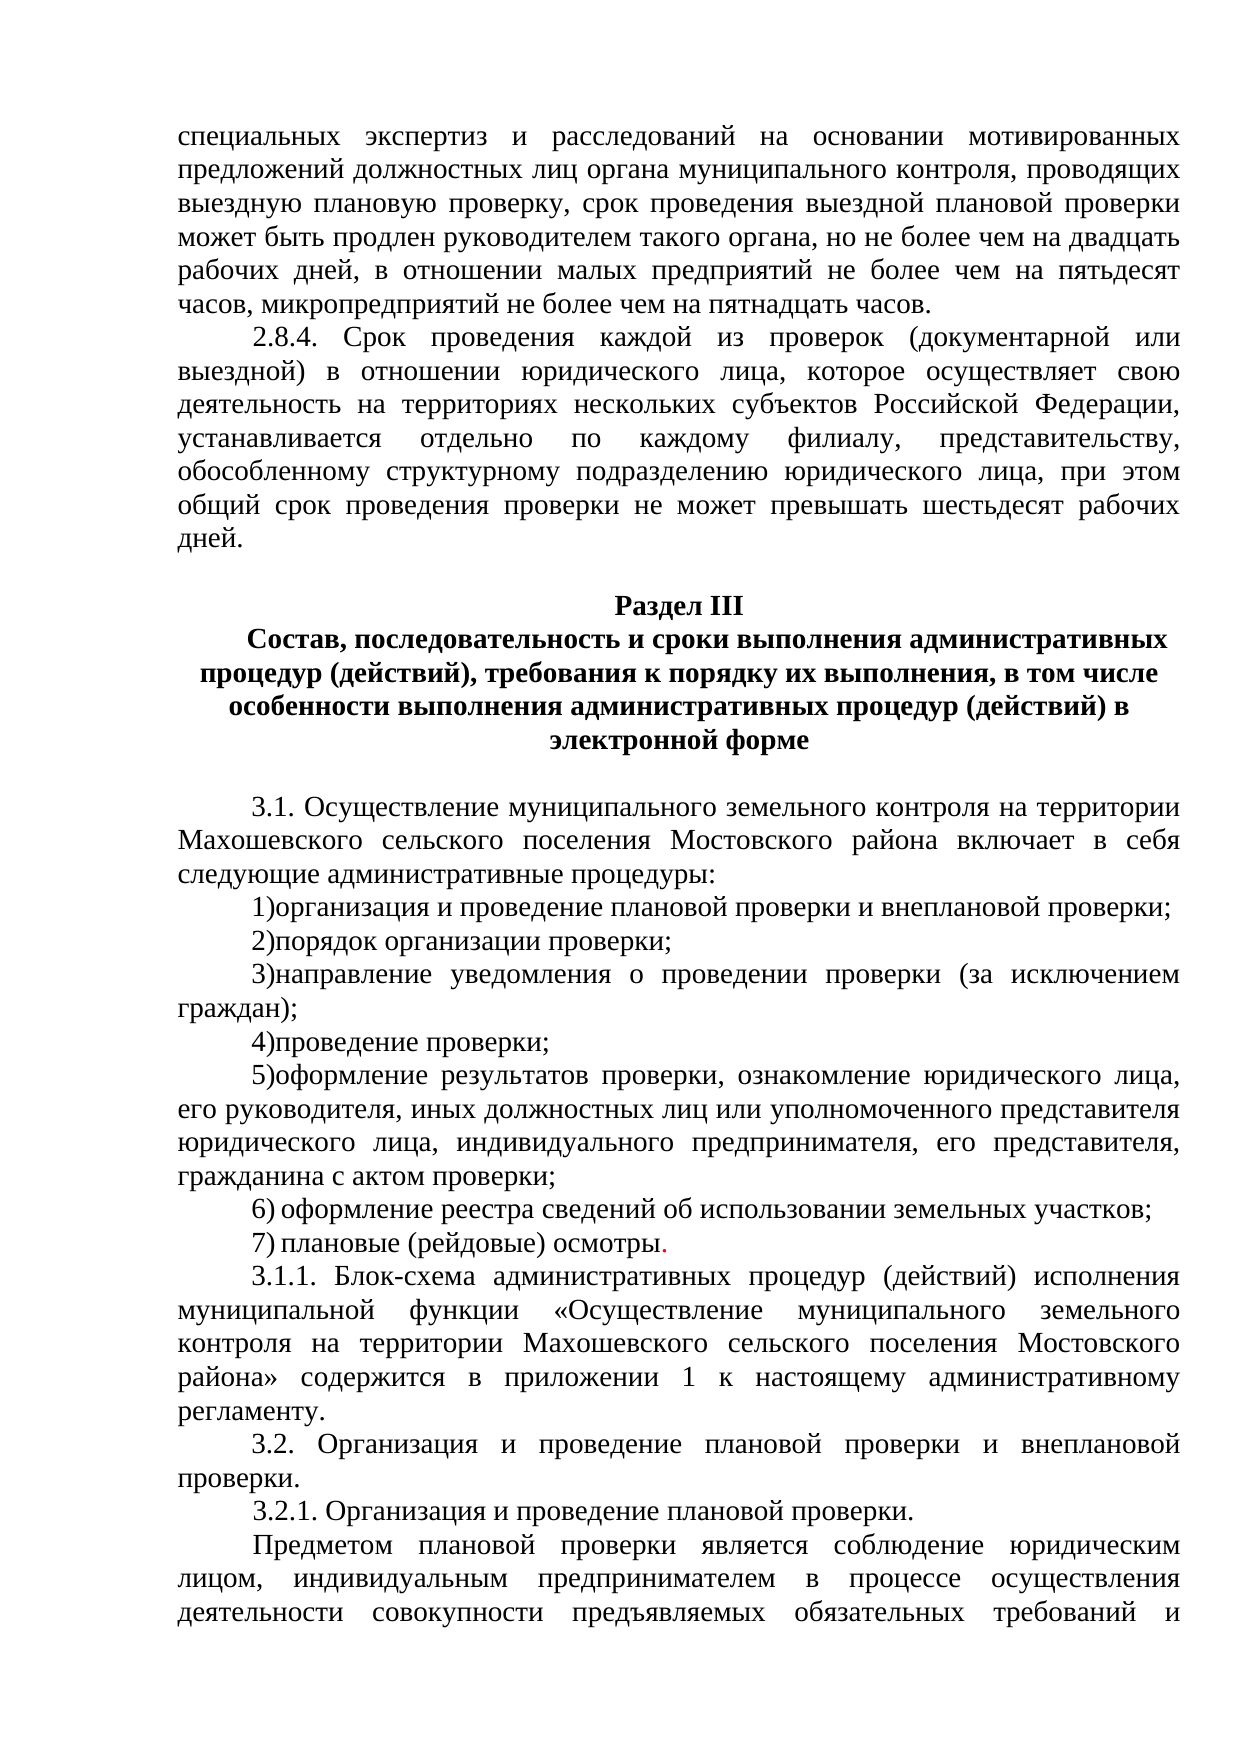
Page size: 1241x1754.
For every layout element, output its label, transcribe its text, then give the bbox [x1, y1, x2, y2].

text 3.1. Осуществление муниципального земельного контроля на территории Махошевского сельского поселения Мостовского района включает в себя следующие административные процедуры: [177, 789, 1181, 889]
text 2)порядок организации проверки; [177, 923, 1181, 957]
text 3.2. Организация и проведение плановой проверки и внеплановой проверки. [177, 1426, 1181, 1493]
text 6) оформление реестра сведений об использовании земельных участков; [177, 1191, 1181, 1225]
text 1)организация и проведение плановой проверки и внеплановой проверки; [177, 889, 1181, 923]
text Состав, последовательность и сроки выполнения административных процедур (действий), требования к порядку их выполнения, в том числе особенности выполнения административных процедур (действий) в электронной форме [177, 621, 1181, 755]
text 2.8.4. Срок проведения каждой из проверок (документарной или выездной) в отношении юридического лица, которое осуществляет свою деятельность на территориях нескольких субъектов Российской Федерации, устанавливается отдельно по каждому филиалу, представительству, обособленному структурному подразделению юридического лица, при этом общий срок проведения проверки не может превышать шестьдесят рабочих дней. [177, 319, 1181, 554]
text Раздел III [177, 588, 1181, 621]
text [177, 118, 1181, 319]
text 3.2.1. Организация и проведение плановой проверки. [177, 1493, 1181, 1527]
text 5)оформление результатов проверки, ознакомление юридического лица, его руководителя, иных должностных лиц или уполномоченного представителя юридического лица, индивидуального предпринимателя, его представителя, гражданина с актом проверки; [177, 1057, 1181, 1191]
text 4)проведение проверки; [177, 1024, 1181, 1057]
text 7) плановые (рейдовые) осмотры. [177, 1225, 1181, 1258]
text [177, 1527, 1181, 1627]
text 3.1.1. Блок-схема административных процедур (действий) исполнения муниципальной функции «Осуществление муниципального земельного контроля на территории Махошевского сельского поселения Мостовского района» содержится в приложении 1 к настоящему административному регламенту. [177, 1258, 1181, 1426]
text 3)направление уведомления о проведении проверки (за исключением граждан); [177, 957, 1181, 1024]
